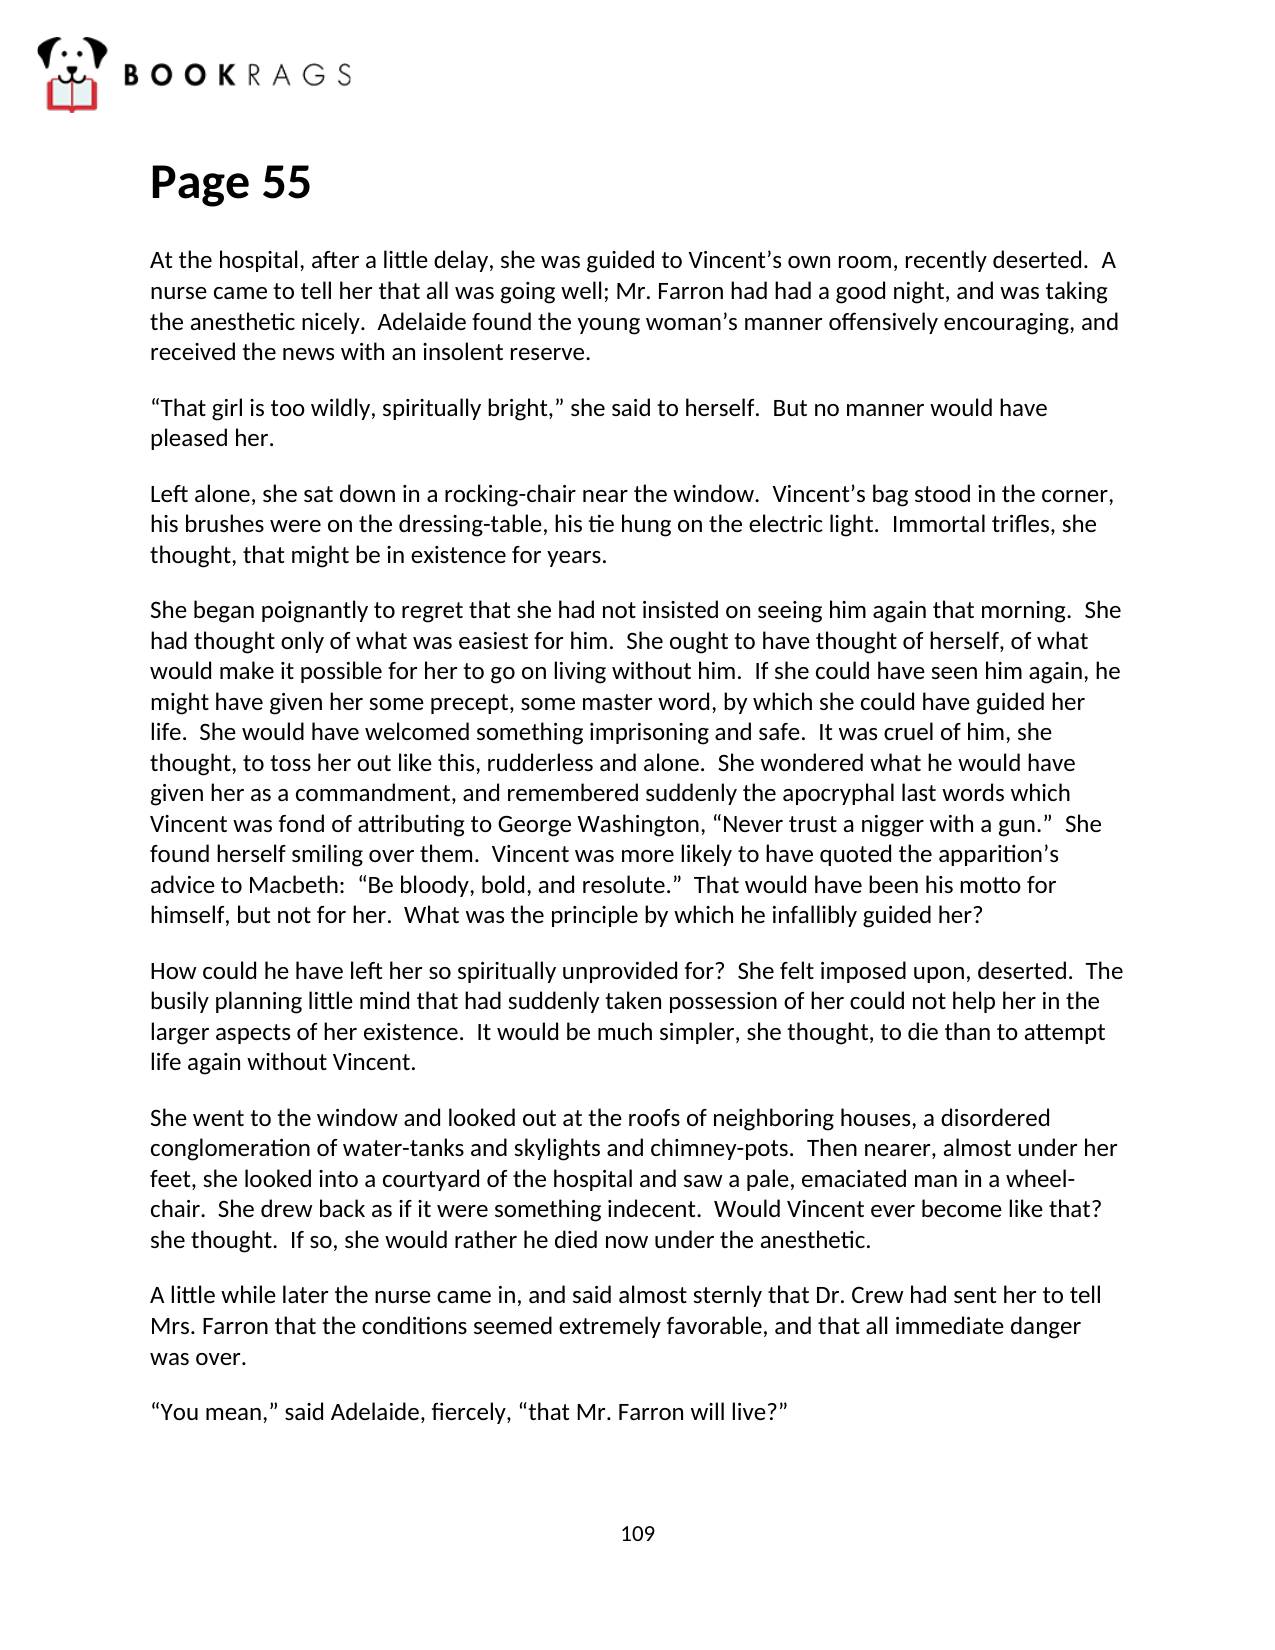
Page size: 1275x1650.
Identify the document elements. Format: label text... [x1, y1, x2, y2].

text “You mean,” said Adelaide, fiercely, “that Mr. Farron will live?” [150, 1396, 1125, 1427]
text Page 55 [150, 150, 1125, 211]
text How could he have left her so spiritually unprovided for? She felt imposed upon, deserted. The busily planning little mind that had suddenly taken possession of her could not help her in the larger aspects of her existence. It would be much simpler, she thought, to die than to attempt life again without Vincent. [150, 955, 1125, 1077]
picture [37, 37, 351, 113]
text A little while later the nurse came in, and said almost sternly that Dr. Crew had sent her to tell Mrs. Farron that the conditions seemed extremely favorable, and that all immediate danger was over. [150, 1280, 1125, 1371]
text “That girl is too wildly, spiritually bright,” she said to herself. But no manner would have pleased her. [150, 392, 1125, 453]
text She went to the window and looked out at the roofs of neighboring houses, a disordered conglomeration of water-tanks and skylights and chimney-pots. Then nearer, almost under her feet, she looked into a courtyard of the hospital and saw a pale, emaciated man in a wheel-chair. She drew back as if it were something indecent. Would Vincent ever become like that? she thought. If so, she would rather he died now under the anesthetic. [150, 1102, 1125, 1255]
text At the hospital, after a little delay, she was guided to Vincent’s own room, recently deserted. A nurse came to tell her that all was going well; Mr. Farron had had a good night, and was taking the anesthetic nicely. Adelaide found the young woman’s manner offensively encouraging, and received the news with an insolent reserve. [150, 244, 1125, 367]
text She began poignantly to regret that she had not insisted on seeing him again that morning. She had thought only of what was easiest for him. She ought to have thought of herself, of what would make it possible for her to go on living without him. If she could have seen him again, he might have given her some precept, some master word, by which she could have guided her life. She would have welcomed something imprisoning and safe. It was cruel of him, she thought, to toss her out like this, rudderless and alone. She wondered what he would have given her as a commandment, and remembered suddenly the apocryphal last words which Vincent was fond of attributing to George Washington, “Never trust a nigger with a gun.” She found herself smiling over them. Vincent was more likely to have quoted the apparition’s advice to Macbeth: “Be bloody, bold, and resolute.” That would have been his motto for himself, but not for her. What was the principle by which he infallibly guided her? [150, 594, 1125, 930]
text Left alone, she sat down in a rocking-chair near the window. Vincent’s bag stood in the corner, his brushes were on the dressing-table, his tie hung on the electric light. Immortal trifles, she thought, that might be in existence for years. [150, 478, 1125, 569]
